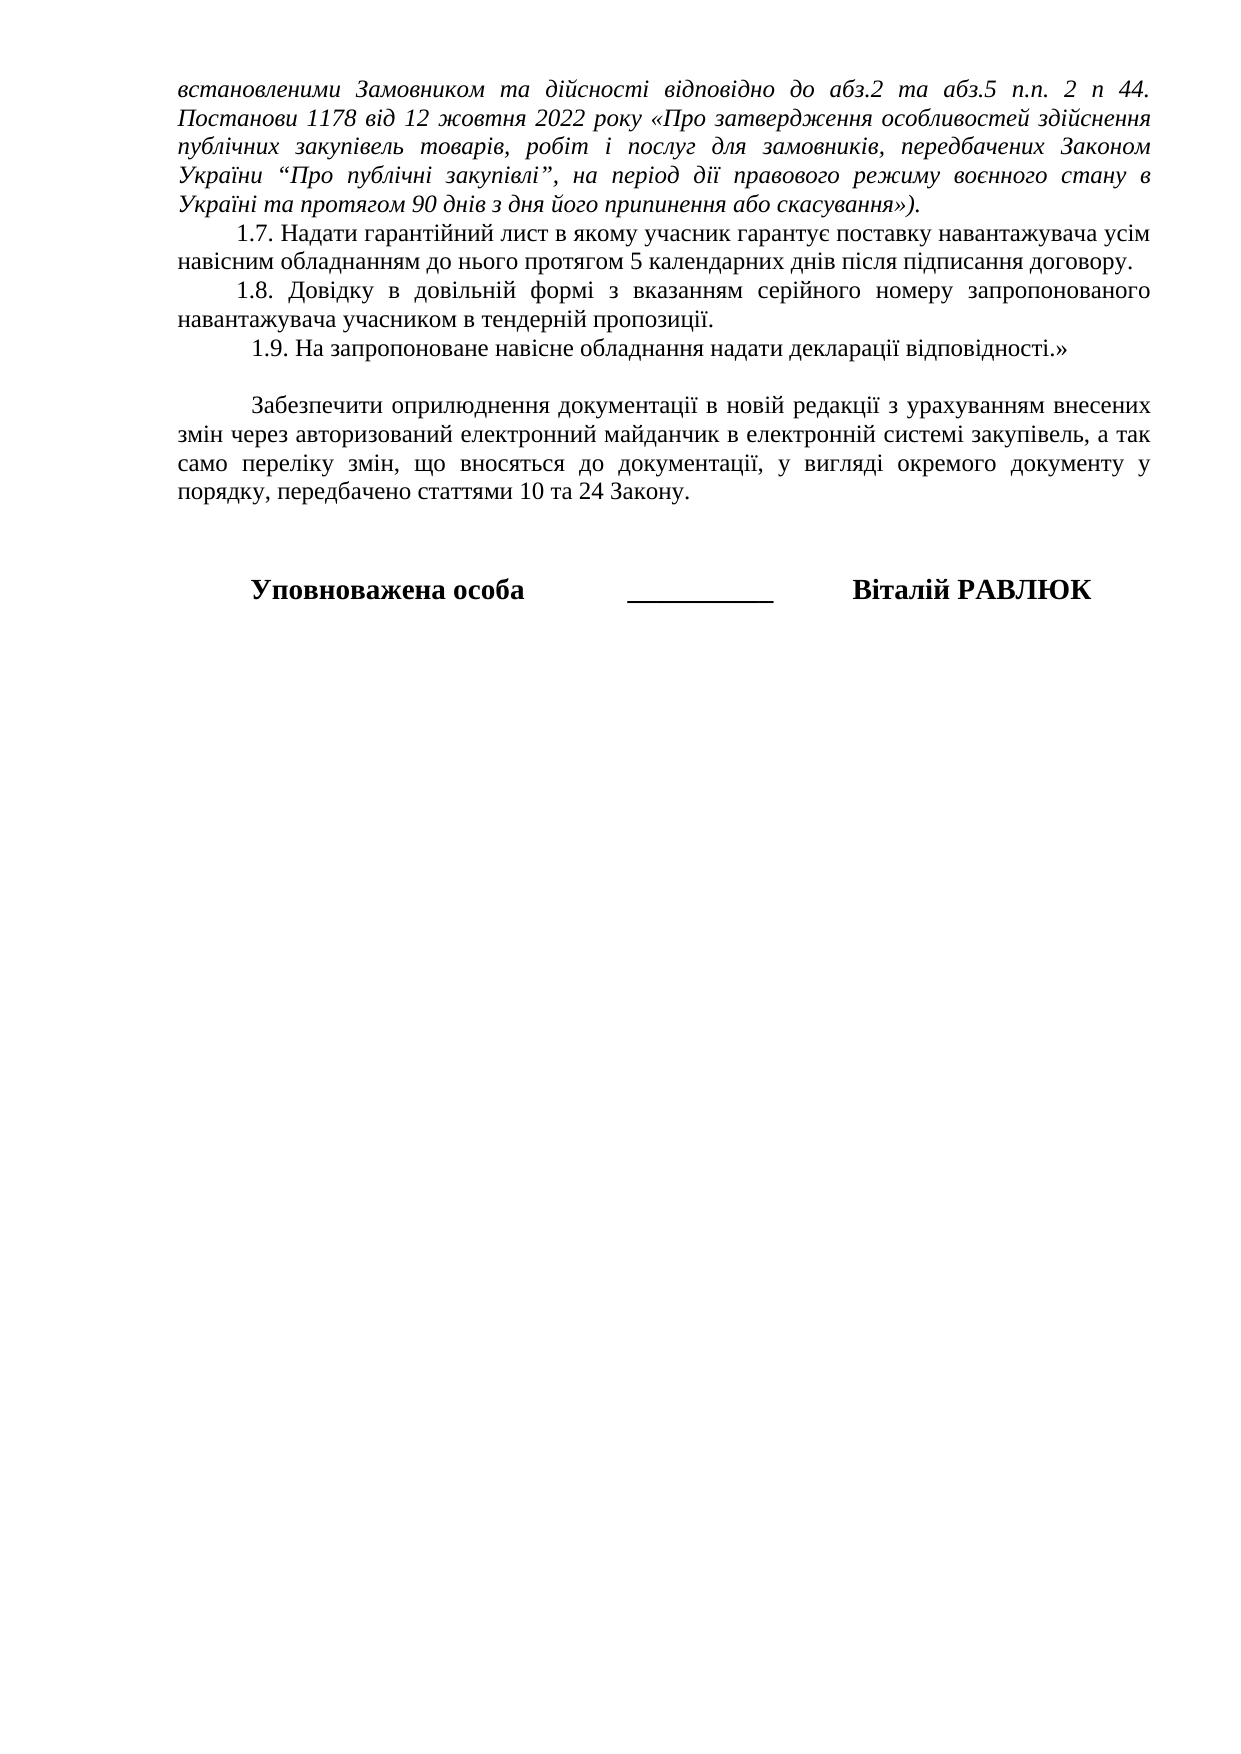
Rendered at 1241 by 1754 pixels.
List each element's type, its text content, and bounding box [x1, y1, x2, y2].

text 1.7. Надати гарантійний лист в якому учасник гарантує поставку навантажувача усім навісним обладнанням до нього протягом 5 календарних днів після підписання договору. [177, 218, 1152, 275]
text 1.9. На запропоноване навісне обладнання надати декларації відповідності.» [177, 333, 1152, 361]
text Забезпечити оприлюднення документації в новій редакції з урахуванням внесених змін через авторизований електронний майданчик в електронній системі закупівель, а так само переліку змін, що вносяться до документації, у вигляді окремого документу у порядку, передбачено статтями 10 та 24 Закону. [177, 390, 1152, 505]
text Уповноважена особа __________ Віталій РАВЛЮК [177, 572, 1152, 606]
text 1.8. Довідку в довільній формі з вказанням серійного номеру запропонованого навантажувача учасником в тендерній пропозиції. [177, 275, 1152, 333]
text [177, 74, 1152, 218]
